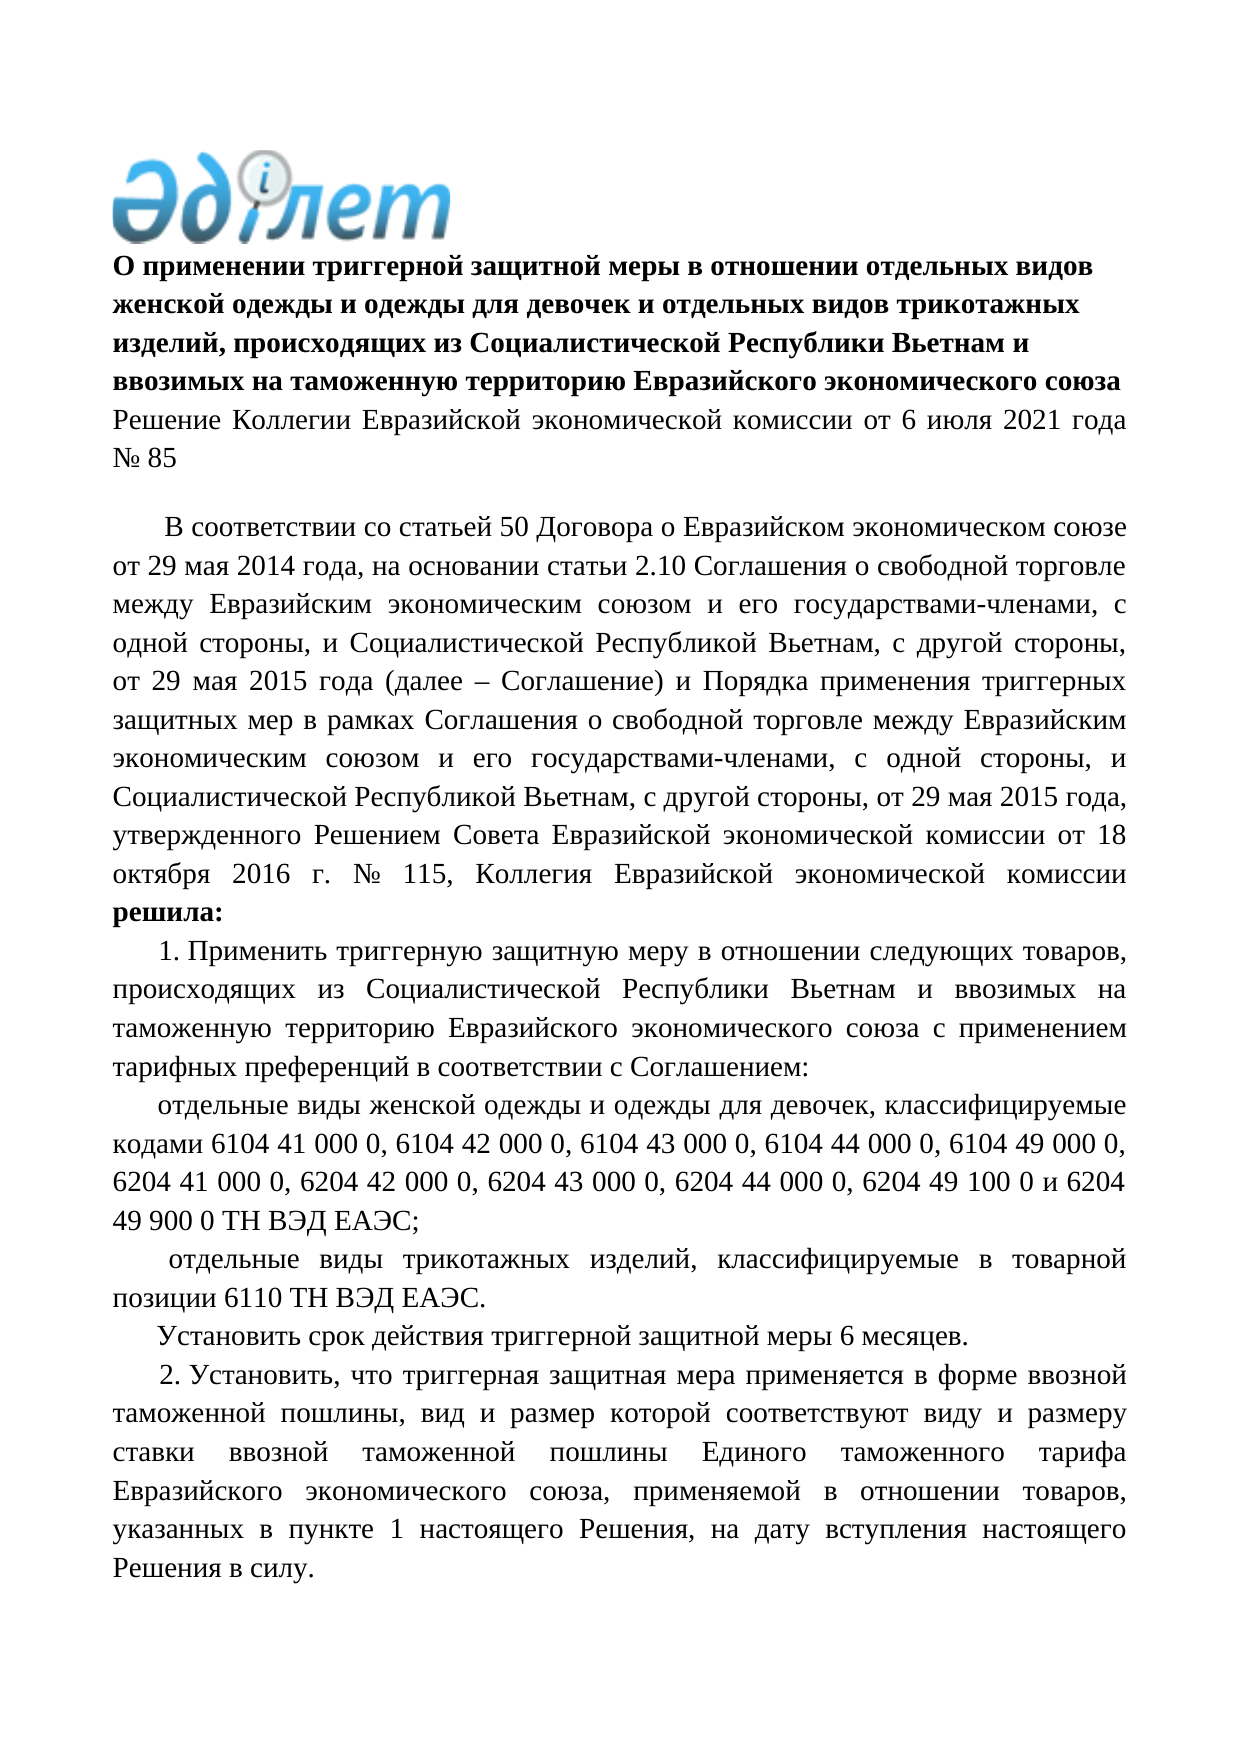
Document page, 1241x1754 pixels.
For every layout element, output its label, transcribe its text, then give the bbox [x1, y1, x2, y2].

text 2. Установить, что триггерная защитная мера применяется в форме ввозной таможенной пошлины, вид и размер которой соответствуют виду и размеру ставки ввозной таможенной пошлины Единого таможенного тарифа Евразийского экономического союза, применяемой в отношении товаров, указанных в пункте 1 настоящего Решения, на дату вступления настоящего Решения в силу. [112, 1357, 1128, 1583]
text отдельные виды трикотажных изделий, классифицируемые в товарной позиции 6110 ТН ВЭД ЕАЭС. [112, 1241, 1128, 1313]
picture [112, 150, 451, 244]
text Установить срок действия триггерной защитной меры 6 месяцев. [112, 1318, 1128, 1352]
text О применении триггерной защитной меры в отношении отдельных видов женской одежды и одежды для девочек и отдельных видов трикотажных изделий, происходящих из Социалистической Республики Вьетнам и ввозимых на таможенную территорию Евразийского экономического союза [112, 248, 1128, 397]
text 1. Применить триггерную защитную меру в отношении следующих товаров, происходящих из Социалистической Республики Вьетнам и ввозимых на таможенную территорию Евразийского экономического союза с применением тарифных преференций в соответствии с Соглашением: [112, 933, 1128, 1082]
text отдельные виды женской одежды и одежды для девочек, классифицируемые кодами 6104 41 000 0, 6104 42 000 0, 6104 43 000 0, 6104 44 000 0, 6104 49 000 0, 6204 41 000 0, 6204 42 000 0, 6204 43 000 0, 6204 44 000 0, 6204 49 100 0 и 6204 49 900 0 ТН ВЭД ЕАЭС; [112, 1087, 1128, 1236]
text Решение Коллегии Евразийской экономической комиссии от 6 июля 2021 года № 85 [112, 402, 1128, 474]
text В соответствии со статьей 50 Договора о Евразийском экономическом союзе от 29 мая 2014 года, на основании статьи 2.10 Соглашения о свободной торговле между Евразийским экономическим союзом и его государствами-членами, с одной стороны, и Социалистической Республикой Вьетнам, с другой стороны, от 29 мая 2015 года (далее – Соглашение) и Порядка применения триггерных защитных мер в рамках Соглашения о свободной торговле между Евразийским экономическим союзом и его государствами-членами, с одной стороны, и Социалистической Республикой Вьетнам, с другой стороны, от 29 мая 2015 года, утвержденного Решением Совета Евразийской экономической комиссии от 18 октября 2016 г. № 115, Коллегия Евразийской экономической комиссии решила: [112, 509, 1128, 928]
